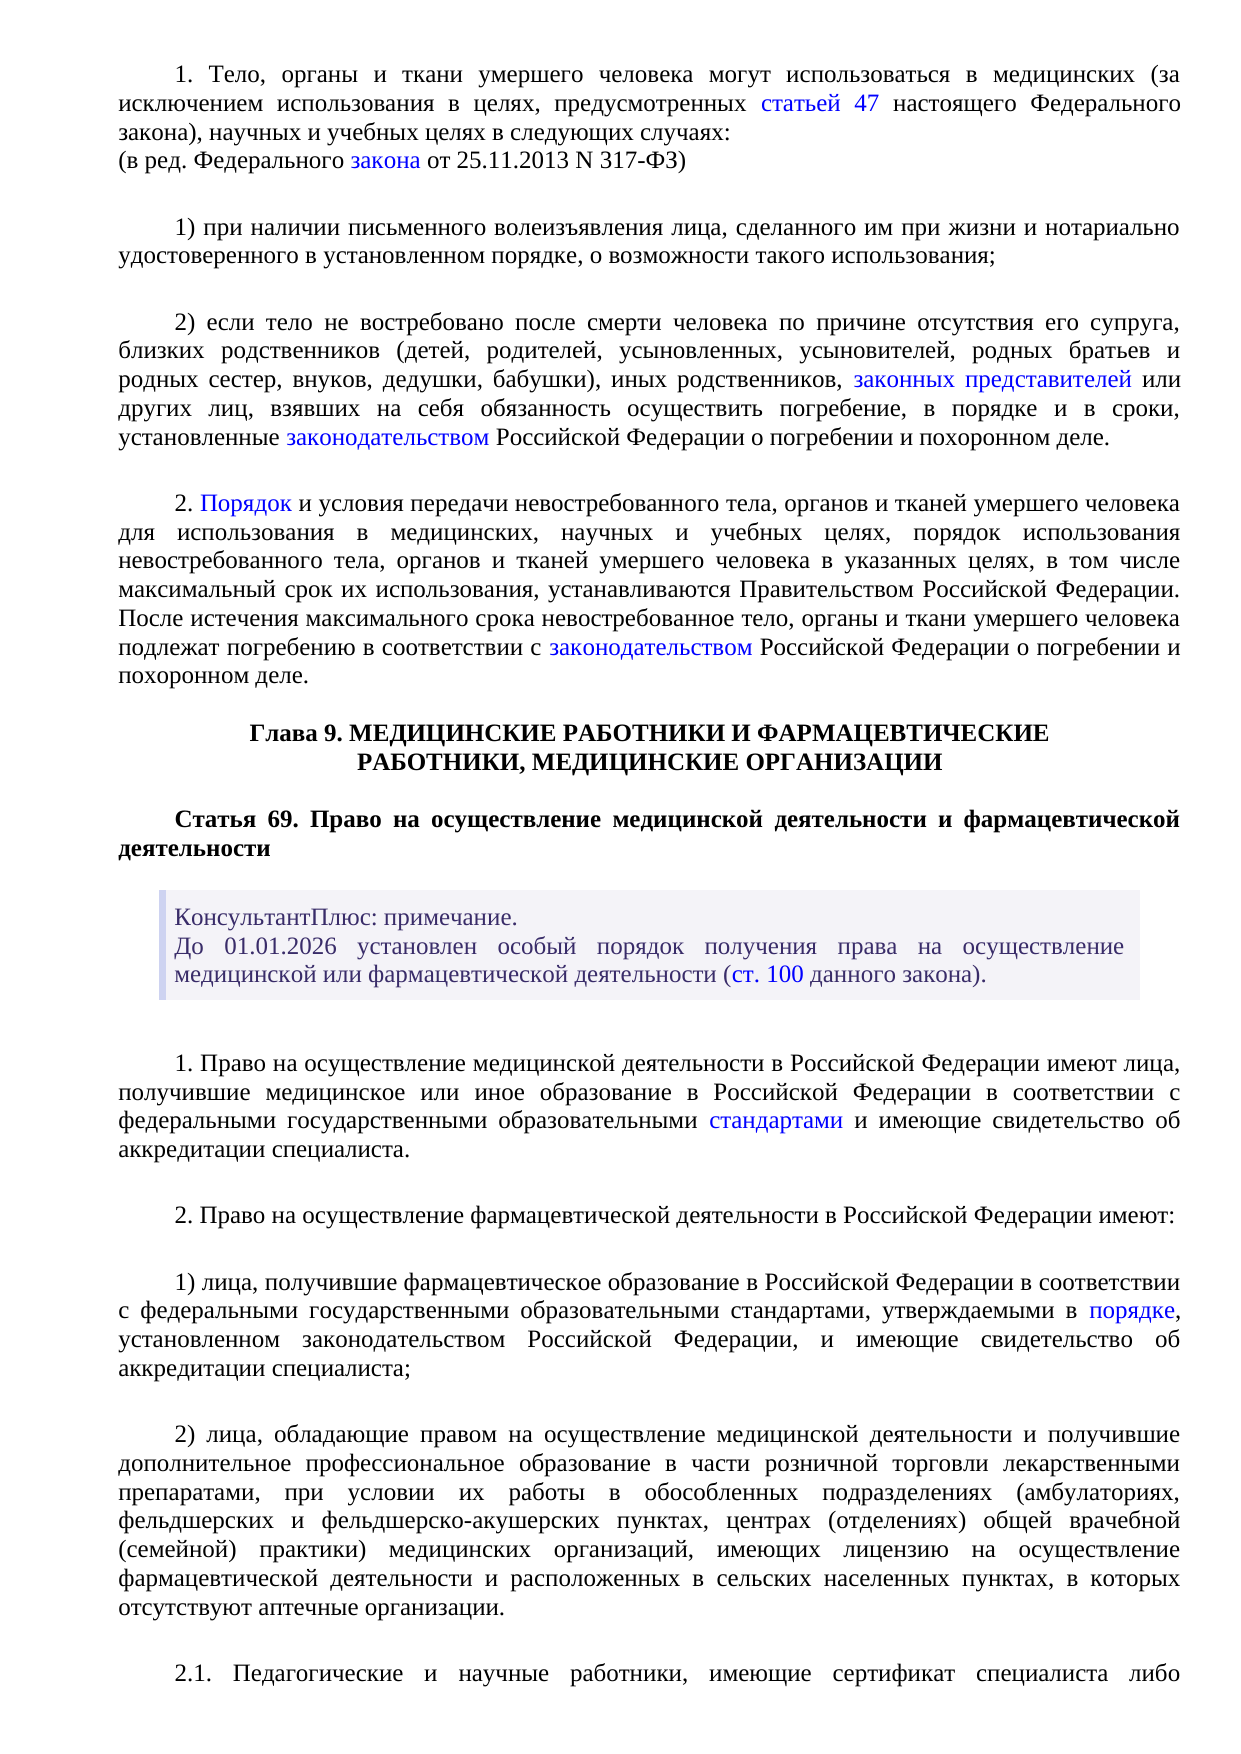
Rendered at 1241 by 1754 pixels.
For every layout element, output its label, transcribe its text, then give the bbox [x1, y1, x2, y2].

text 1. Право на осуществление медицинской деятельности в Российской Федерации имеют лица, получившие медицинское или иное образование в Российской Федерации в соответствии с федеральными государственными образовательными стандартами и имеющие свидетельство об аккредитации специалиста. [118, 1048, 1181, 1163]
text 1) лица, получившие фармацевтическое образование в Российской Федерации в соответствии с федеральными государственными образовательными стандартами, утверждаемыми в порядке, установленном законодательством Российской Федерации, и имеющие свидетельство об аккредитации специалиста; [118, 1267, 1181, 1382]
text 1. Тело, органы и ткани умершего человека могут использоваться в медицинских (за исключением использования в целях, предусмотренных статьей 47 настоящего Федерального закона), научных и учебных целях в следующих случаях: [118, 59, 1181, 145]
text 2. Порядок и условия передачи невостребованного тела, органов и тканей умершего человека для использования в медицинских, научных и учебных целях, порядок использования невостребованного тела, органов и тканей умершего человека в указанных целях, в том числе максимальный срок их использования, устанавливаются Правительством Российской Федерации. После истечения максимального срока невостребованное тело, органы и ткани умершего человека подлежат погребению в соответствии с законодательством Российской Федерации о погребении и похоронном деле. [118, 488, 1181, 689]
text (в ред. Федерального закона от 25.11.2013 N 317-ФЗ) [118, 145, 1181, 174]
text 2. Право на осуществление фармацевтической деятельности в Российской Федерации имеют: [118, 1201, 1181, 1229]
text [118, 1658, 1181, 1687]
title Статья 69. Право на осуществление медицинской деятельности и фармацевтической деятельности [118, 804, 1181, 862]
table_header КонсультантПлюс: примечание. До 01.01.2026 установлен особый порядок получения права на осуществление медицинской или фармацевтической деятельности (ст. 100 данного закона). [166, 890, 1134, 1000]
text 2) если тело не востребовано после смерти человека по причине отсутствия его супруга, близких родственников (детей, родителей, усыновленных, усыновителей, родных братьев и родных сестер, внуков, дедушки, бабушки), иных родственников, законных представителей или других лиц, взявших на себя обязанность осуществить погребение, в порядке и в сроки, установленные законодательством Российской Федерации о погребении и похоронном деле. [118, 307, 1181, 450]
text 1) при наличии письменного волеизъявления лица, сделанного им при жизни и нотариально удостоверенного в установленном порядке, о возможности такого использования; [118, 212, 1181, 269]
title Глава 9. МЕДИЦИНСКИЕ РАБОТНИКИ И ФАРМАЦЕВТИЧЕСКИЕ [118, 718, 1181, 747]
text 2) лица, обладающие правом на осуществление медицинской деятельности и получившие дополнительное профессиональное образование в части розничной торговли лекарственными препаратами, при условии их работы в обособленных подразделениях (амбулаториях, фельдшерских и фельдшерско-акушерских пунктах, центрах (отделениях) общей врачебной (семейной) практики) медицинских организаций, имеющих лицензию на осуществление фармацевтической деятельности и расположенных в сельских населенных пунктах, в которых отсутствуют аптечные организации. [118, 1419, 1181, 1621]
title РАБОТНИКИ, МЕДИЦИНСКИЕ ОРГАНИЗАЦИИ [118, 747, 1181, 775]
